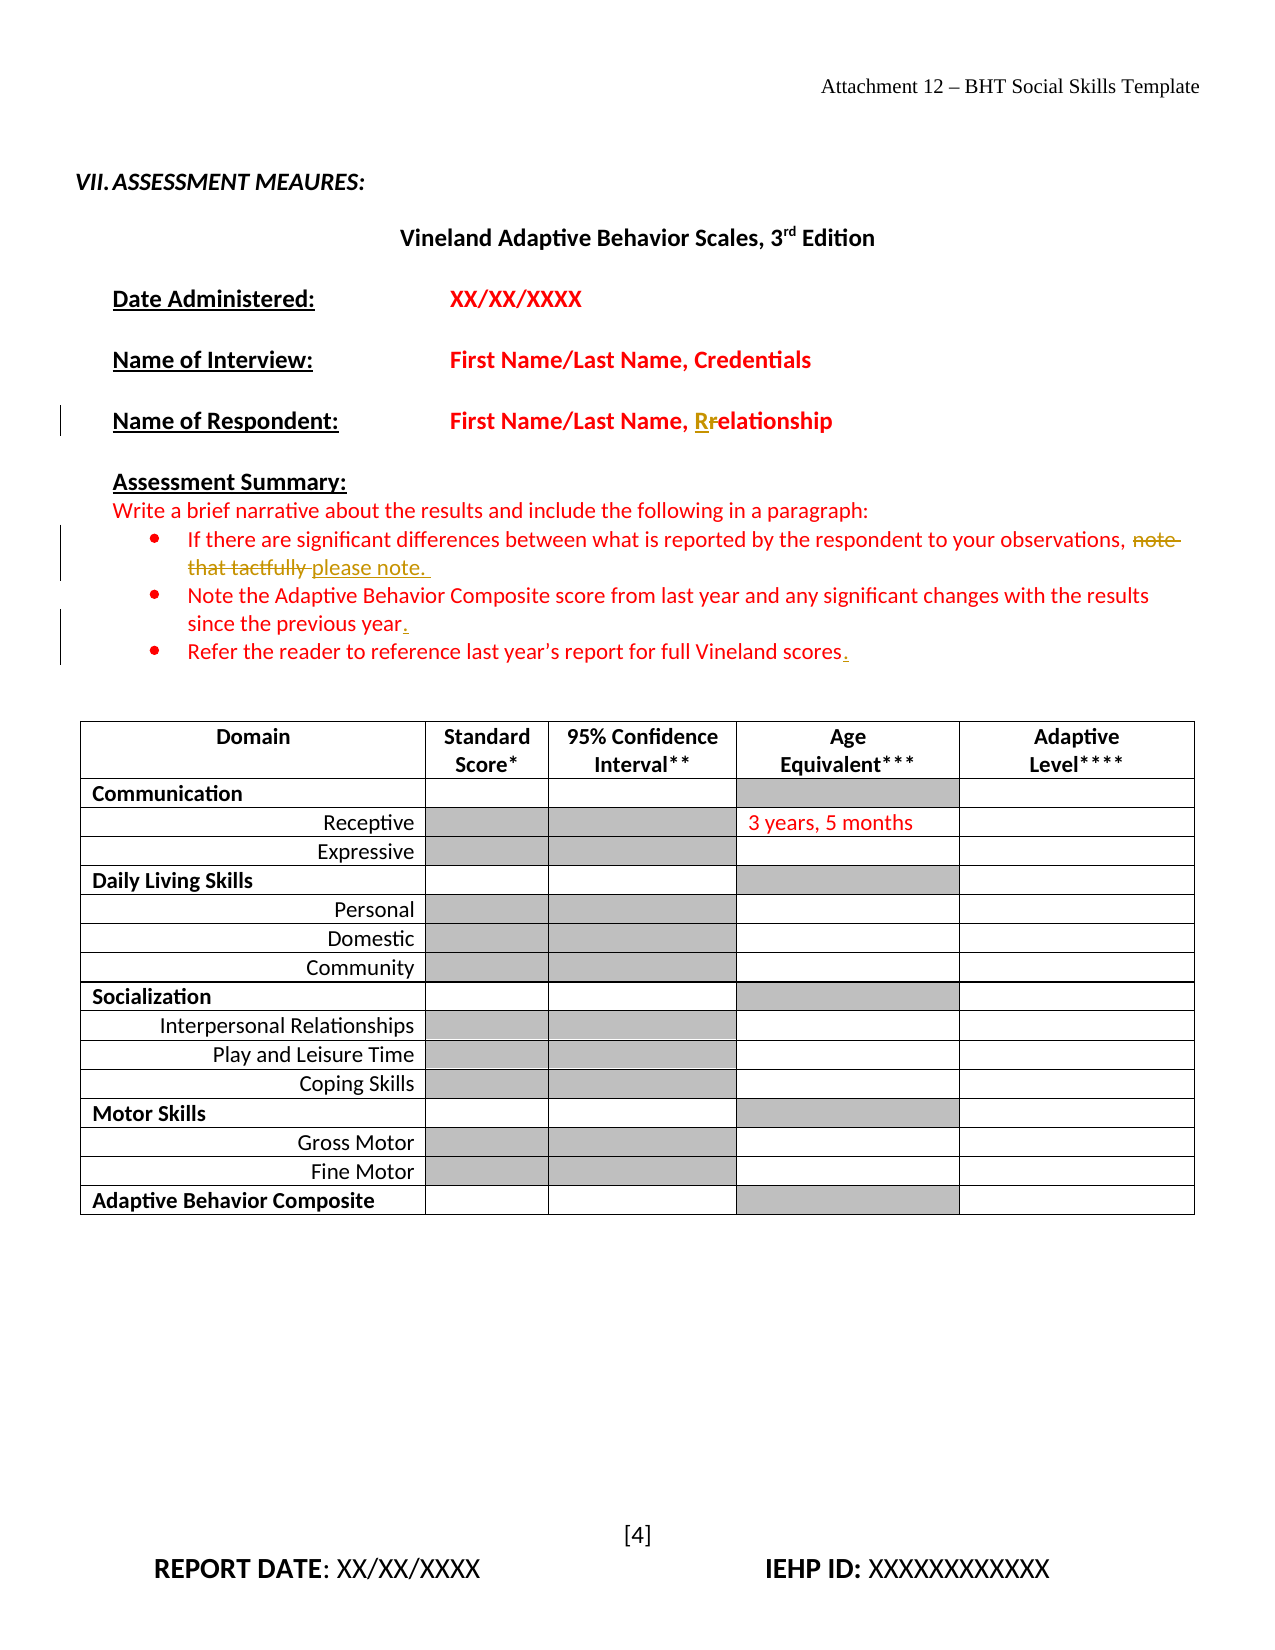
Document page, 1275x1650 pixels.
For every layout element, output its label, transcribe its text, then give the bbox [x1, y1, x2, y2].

table_cell [426, 1070, 548, 1098]
table_cell [426, 953, 548, 981]
table_cell [426, 1157, 548, 1185]
table_header Standard Score* [426, 722, 548, 778]
table_cell Gross Motor [81, 1128, 425, 1156]
table_cell [737, 895, 959, 923]
table_cell Play and Leisure Time [81, 1041, 425, 1068]
list ASSESSMENT MEAURES: [75, 166, 1200, 197]
table_cell [426, 779, 548, 807]
table_cell [426, 983, 548, 1010]
text Vineland Adaptive Behavior Scales, 3rd Edition [75, 222, 1200, 252]
table_cell [549, 1157, 736, 1185]
table_cell 3 years, 5 months [737, 808, 959, 836]
table_cell [737, 983, 959, 1010]
table_cell [737, 1011, 959, 1039]
list If there are significant differences between what is reported by the respondent to your observations, [150, 525, 1200, 581]
table_cell [426, 866, 548, 894]
table_cell [737, 1041, 959, 1068]
table_cell Communication [81, 779, 425, 807]
list Refer the reader to reference last year’s report for full Vineland scores [150, 637, 1200, 665]
table_cell [960, 953, 1194, 981]
table_cell Motor Skills [81, 1099, 425, 1127]
table_header Adaptive Level**** [960, 722, 1194, 778]
table_cell [426, 1186, 548, 1214]
table_cell [960, 1128, 1194, 1156]
table_cell [737, 1157, 959, 1185]
table_cell [549, 924, 736, 952]
table_cell [426, 808, 548, 836]
table_cell [426, 1011, 548, 1039]
table_cell [737, 837, 959, 865]
table_cell [960, 837, 1194, 865]
table_cell Domestic [81, 924, 425, 952]
table_cell [549, 837, 736, 865]
table_cell [960, 895, 1194, 923]
table_cell Socialization [81, 983, 425, 1010]
table_cell Interpersonal Relationships [81, 1011, 425, 1039]
table_cell [960, 1186, 1194, 1214]
table_cell [737, 1128, 959, 1156]
table_cell Personal [81, 895, 425, 923]
text Name of Respondent: First Name/Last Name, elationship [112, 405, 1200, 436]
table_cell [549, 953, 736, 981]
table_cell [426, 895, 548, 923]
table_cell [737, 1099, 959, 1127]
table_cell Receptive [81, 808, 425, 836]
table_header Age Equivalent*** [737, 722, 959, 778]
text Assessment Summary: [112, 466, 1200, 497]
text Name of Interview: First Name/Last Name, Credentials [112, 344, 1200, 374]
table_cell [426, 1128, 548, 1156]
table_cell [426, 837, 548, 865]
table_cell [960, 779, 1194, 807]
table_cell [737, 924, 959, 952]
table_cell [426, 924, 548, 952]
table_cell [960, 1157, 1194, 1185]
table_cell Adaptive Behavior Composite [81, 1186, 425, 1214]
table_cell [549, 1128, 736, 1156]
table_cell Community [81, 953, 425, 981]
table_cell [737, 953, 959, 981]
table_cell [549, 983, 736, 1010]
table_cell [960, 1011, 1194, 1039]
text Write a brief narrative about the results and include the following in a paragraph: [112, 497, 1200, 525]
table_cell Daily Living Skills [81, 866, 425, 894]
table_cell [549, 1041, 736, 1068]
table_cell [549, 808, 736, 836]
table_cell [426, 1041, 548, 1068]
list Note the Adaptive Behavior Composite score from last year and any significant changes with the results since the previous year [150, 581, 1200, 637]
text Date Administered: XX/XX/XXXX [112, 283, 1200, 313]
table_cell [960, 1070, 1194, 1098]
table_cell [549, 895, 736, 923]
table_cell Expressive [81, 837, 425, 865]
table_cell Coping Skills [81, 1070, 425, 1098]
table_cell [960, 1041, 1194, 1068]
table_cell [549, 1099, 736, 1127]
table_cell [549, 1186, 736, 1214]
table_header 95% Confidence Interval** [549, 722, 736, 778]
table_cell [960, 1099, 1194, 1127]
table_cell [737, 866, 959, 894]
table_cell [960, 808, 1194, 836]
table_cell [426, 1099, 548, 1127]
table_cell Fine Motor [81, 1157, 425, 1185]
table_cell [737, 779, 959, 807]
table_cell [549, 779, 736, 807]
table_cell [960, 983, 1194, 1010]
table_cell [549, 1011, 736, 1039]
table_header Domain [81, 722, 425, 778]
table_cell [549, 1070, 736, 1098]
table_cell [960, 924, 1194, 952]
table_cell [549, 866, 736, 894]
table_cell [737, 1070, 959, 1098]
table_cell [737, 1186, 959, 1214]
table_cell [960, 866, 1194, 894]
